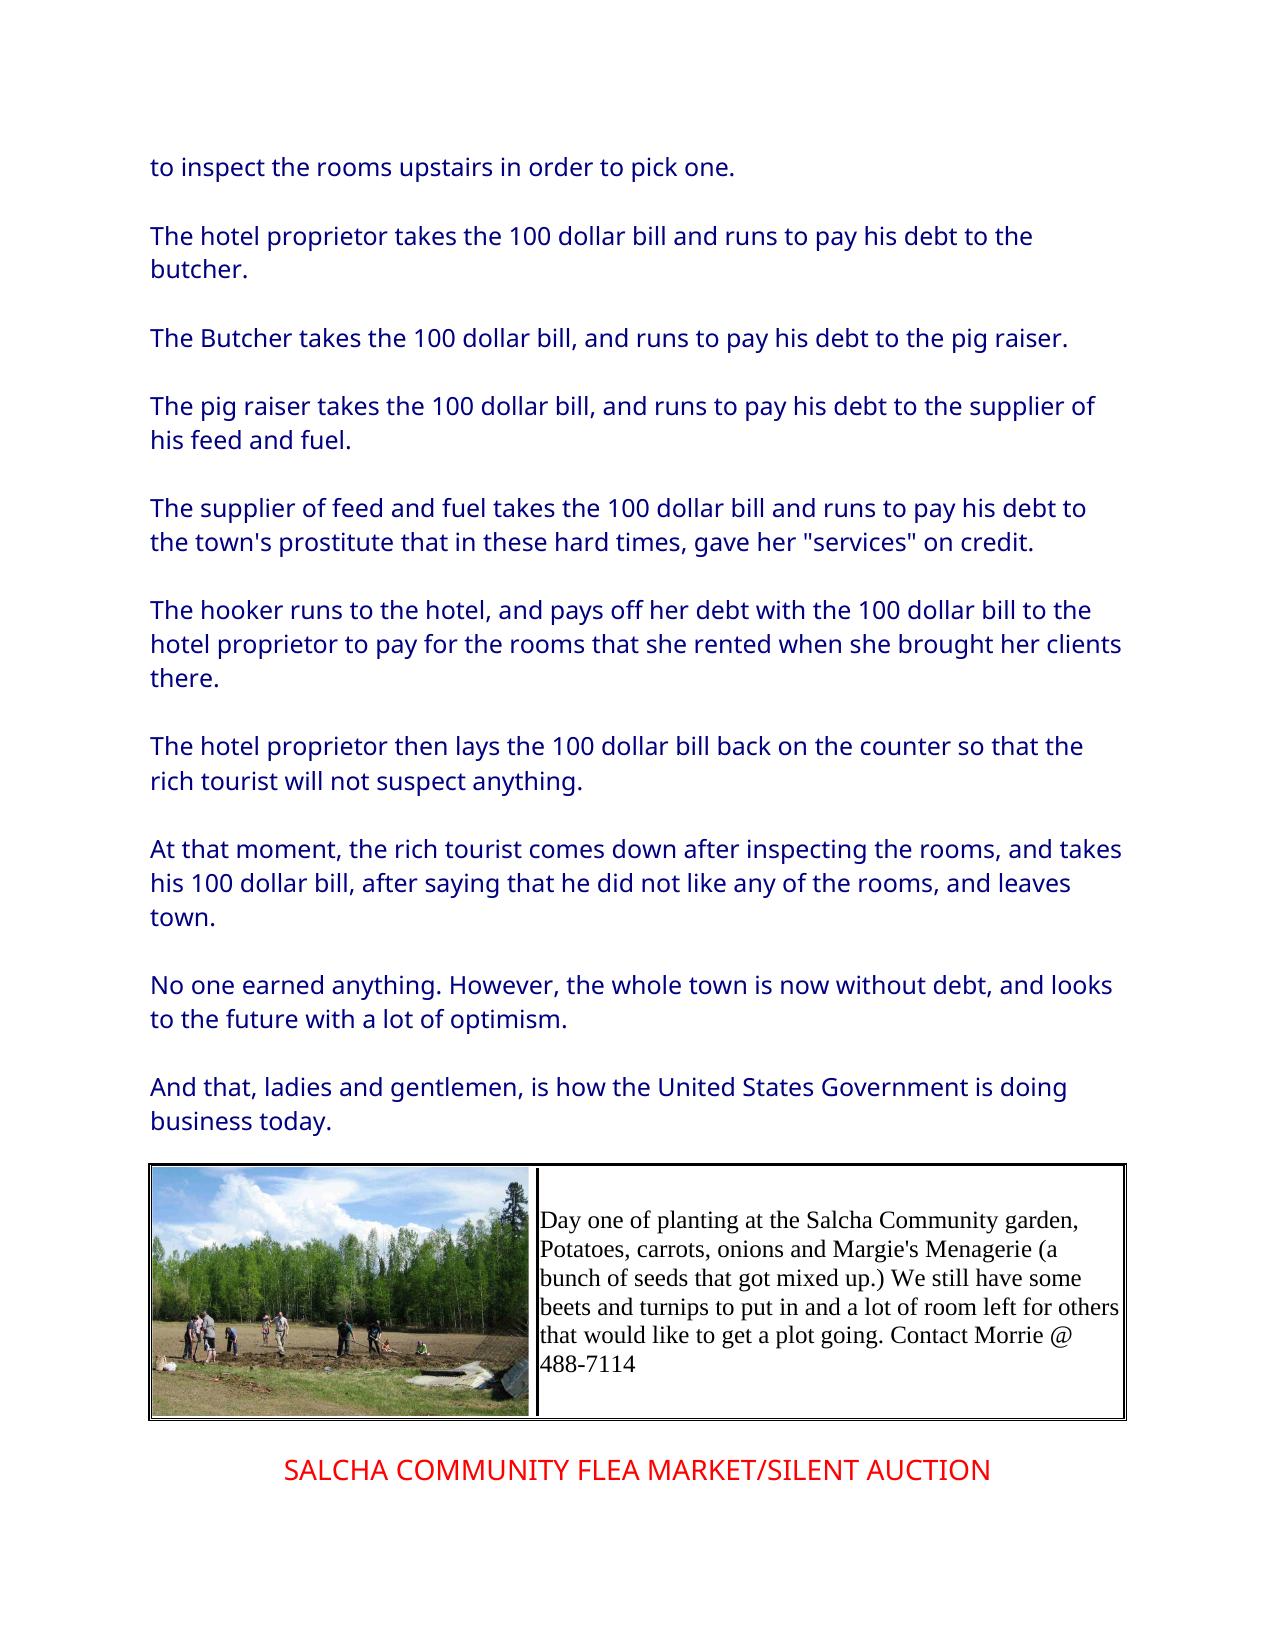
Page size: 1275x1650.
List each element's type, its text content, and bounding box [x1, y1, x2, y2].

table_header Day one of planting at the Salcha Community garden, Potatoes, carrots, onions and Margie's Menagerie (a bunch of seeds that got mixed up.) We still have some beets and turnips to put in and a lot of room left for others that would like to get a plot going. Contact Morrie @ 488-7114 [537, 1166, 1123, 1418]
text SALCHA COMMUNITY FLEA MARKET/SILENT AUCTION [150, 1450, 1125, 1488]
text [150, 150, 1125, 1138]
picture [152, 1167, 529, 1416]
table_header [152, 1166, 537, 1418]
